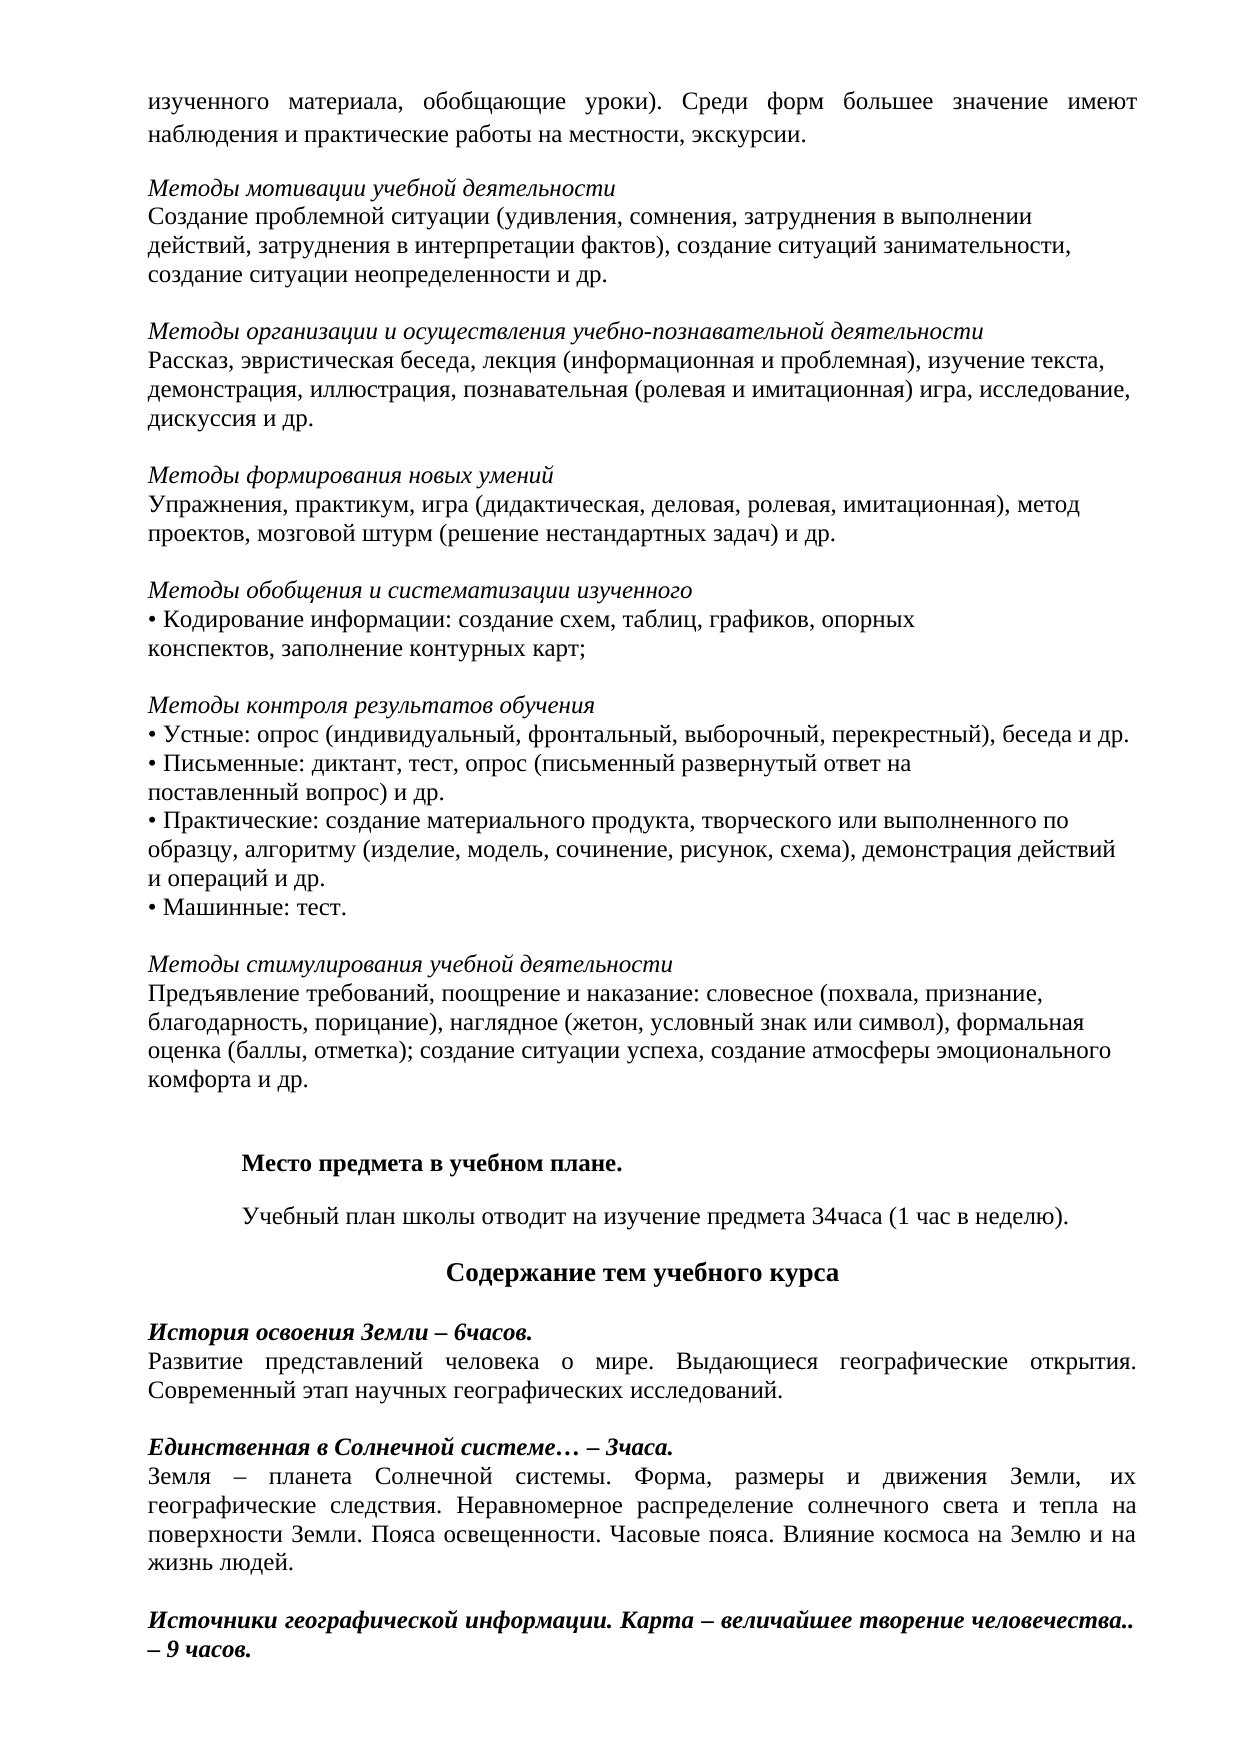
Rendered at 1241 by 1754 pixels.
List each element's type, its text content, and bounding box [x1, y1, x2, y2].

subtitle Источники географической информации. Карта – величайшее творение человечества.. [148, 1605, 1194, 1634]
text Рассказ, эвристическая беседа, лекция (информационная и проблемная), изучение текста, [148, 345, 1194, 374]
text изученного материала, обобщающие уроки). Среди форм большее значение имеют наблюдения и практические работы на местности, экскурсии. [148, 86, 1137, 148]
subtitle Место предмета в учебном плане. [241, 1148, 1194, 1176]
list Кодирование информации: создание схем, таблиц, графиков, опорных конспектов, заполнение контурных карт; [148, 604, 1048, 662]
text Методы стимулирования учебной деятельности [148, 949, 1194, 978]
text действий, затруднения в интерпретации фактов), создание ситуаций занимательности, создание ситуации неопределенности и др. [148, 230, 1073, 288]
text Методы обобщения и систематизации изученного [148, 575, 1194, 604]
text Методы организации и осуществления учебно-познавательной деятельности [148, 316, 1194, 345]
text Земля – планета Солнечной системы. Форма, размеры и движения Земли, их географические следствия. Неравномерное распределение солнечного света и тепла на поверхности Земли. Пояса освещенности. Часовые пояса. Влияние космоса на Землю и на жизнь людей. [148, 1461, 1137, 1576]
text Учебный план школы отводит на изучение предмета 34часа (1 час в неделю). [241, 1201, 1194, 1230]
subtitle Содержание тем учебного курса [443, 1256, 842, 1287]
list Письменные: диктант, тест, опрос (письменный развернутый ответ на поставленный вопрос) и др. [148, 748, 1068, 805]
subtitle История освоения Земли – 6часов. [148, 1318, 1194, 1346]
text Методы формирования новых умений [148, 460, 1194, 489]
subtitle Единственная в Солнечной системе… – 3часа. [148, 1433, 1194, 1461]
list Устные: опрос (индивидуальный, фронтальный, выборочный, перекрестный), беседа и др. [148, 719, 1194, 748]
text Развитие представлений человека о мире. Выдающиеся географические открытия. Современный этап научных географических исследований. [148, 1346, 1137, 1404]
text демонстрация, иллюстрация, познавательная (ролевая и имитационная) игра, исследование, дискуссия и др. [148, 374, 1194, 431]
text Создание проблемной ситуации (удивления, сомнения, затруднения в выполнении [148, 201, 1194, 230]
text Предъявление требований, поощрение и наказание: словесное (похвала, признание, [148, 978, 1194, 1007]
text Методы контроля результатов обучения [148, 690, 1194, 719]
list Машинные: тест. [148, 892, 1194, 920]
text Методы мотивации учебной деятельности [148, 173, 1194, 201]
text Упражнения, практикум, игра (дидактическая, деловая, ролевая, имитационная), метод проектов, мозговой штурм (решение нестандартных задач) и др. [148, 489, 1114, 546]
text благодарность, порицание), наглядное (жетон, условный знак или символ), формальная оценка (баллы, отметка); создание ситуации успеха, создание атмосферы эмоционального комфорта и др. [148, 1007, 1114, 1093]
text – 9 часов. [148, 1634, 1194, 1663]
list Практические: создание материального продукта, творческого или выполненного по образцу, алгоритму (изделие, модель, сочинение, рисунок, схема), демонстрация действий и операций и др. [148, 805, 1136, 892]
